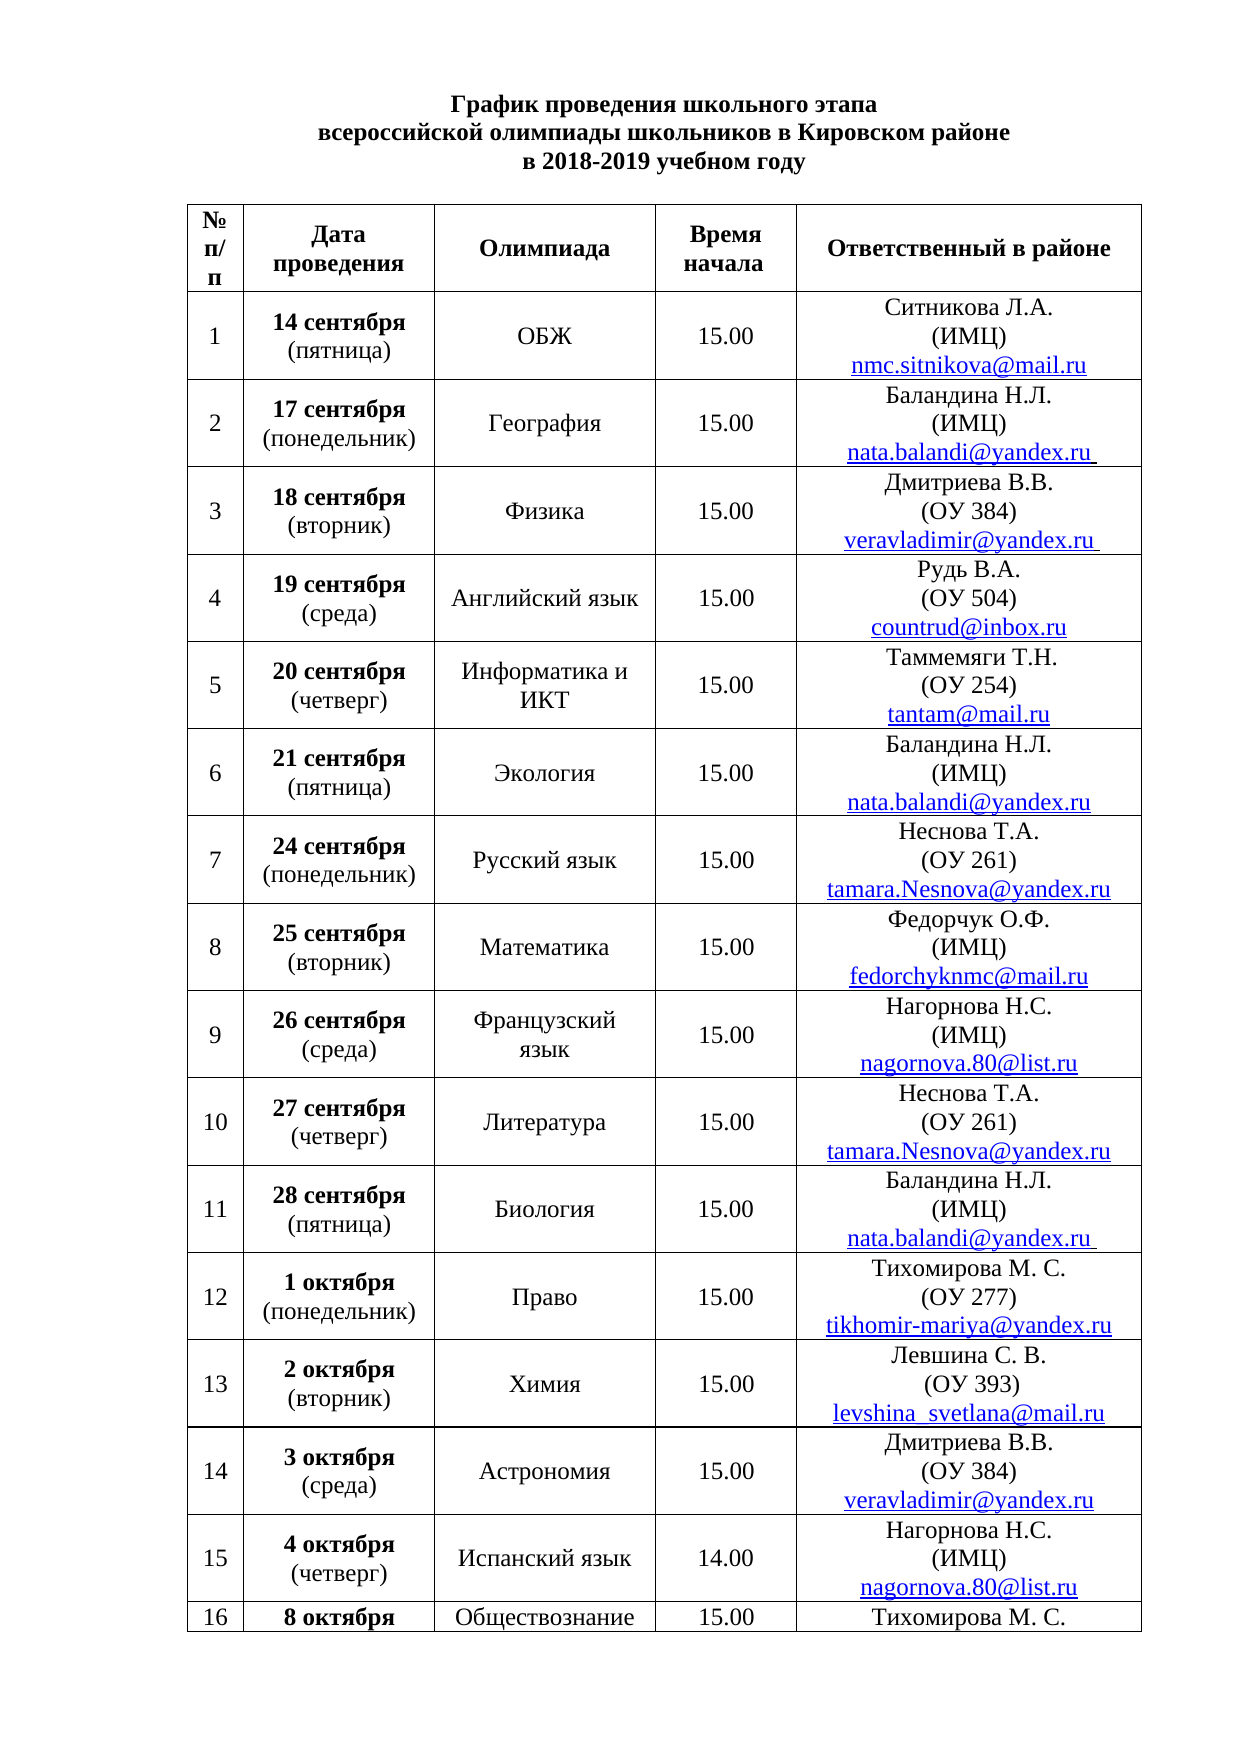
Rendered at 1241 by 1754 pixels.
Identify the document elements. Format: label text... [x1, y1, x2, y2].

table_cell 15.00 [656, 904, 796, 990]
table_cell Баландина Н.Л. (ИМЦ) nata.balandi@yandex.ru [797, 380, 1141, 466]
table_cell Баландина Н.Л. (ИМЦ) nata.balandi@yandex.ru [797, 729, 1141, 815]
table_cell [797, 1602, 1141, 1631]
table_cell 1 [188, 292, 243, 379]
table_cell 21 сентября (пятница) [244, 729, 434, 815]
table_cell Информатика и ИКТ [435, 642, 655, 728]
table_cell Русский язык [435, 816, 655, 903]
text всероссийской олимпиады школьников в Кировском районе [177, 117, 1151, 146]
table_cell Физика [435, 467, 655, 553]
table_cell Федорчук О.Ф. (ИМЦ) fedorchyknmc@mail.ru [797, 904, 1141, 990]
table_cell 15.00 [656, 729, 796, 815]
table_cell Астрономия [435, 1428, 655, 1514]
table_cell Левшина С. В. (ОУ 393) levshina_svetlana@mail.ru [797, 1340, 1141, 1426]
table_cell 15.00 [656, 1602, 796, 1631]
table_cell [797, 1515, 1141, 1601]
table_cell Математика [435, 904, 655, 990]
table_cell 14.00 [656, 1515, 796, 1601]
table_cell 20 сентября (четверг) [244, 642, 434, 728]
table_cell 11 [188, 1166, 243, 1252]
table_cell 14 [188, 1428, 243, 1514]
table_cell Нагорнова Н.С. (ИМЦ) nagornova.80@list.ru [797, 991, 1141, 1077]
table_cell Английский язык [435, 555, 655, 641]
table_cell Экология [435, 729, 655, 815]
table_cell 19 сентября (среда) [244, 555, 434, 641]
table_header Ответственный в районе [797, 205, 1141, 291]
table_cell 15.00 [656, 555, 796, 641]
table_cell 7 [188, 816, 243, 903]
table_cell 3 октября (среда) [244, 1428, 434, 1514]
table_cell Таммемяги Т.Н. (ОУ 254) tantam@mail.ru [797, 642, 1141, 728]
table_cell 14 сентября (пятница) [244, 292, 434, 379]
table_cell Дмитриева В.В. (ОУ 384) veravladimir@yandex.ru [797, 467, 1141, 553]
table_cell 18 сентября (вторник) [244, 467, 434, 553]
table_cell 16 [188, 1602, 243, 1631]
table_cell Химия [435, 1340, 655, 1426]
table_cell 3 [188, 467, 243, 553]
table_cell 28 сентября (пятница) [244, 1166, 434, 1252]
table_cell Тихомирова М. С. (ОУ 277) tikhomir-mariya@yandex.ru [797, 1253, 1141, 1339]
table_cell Неснова Т.А. (ОУ 261) tamara.Nesnova@yandex.ru [797, 1078, 1141, 1164]
table_cell 15.00 [656, 1253, 796, 1339]
table_cell 25 сентября (вторник) [244, 904, 434, 990]
table_cell 24 сентября (понедельник) [244, 816, 434, 903]
text График проведения школьного этапа [177, 89, 1151, 117]
table_cell 2 [188, 380, 243, 466]
table_cell Рудь В.А. (ОУ 504) countrud@inbox.ru [797, 555, 1141, 641]
table_cell Биология [435, 1166, 655, 1252]
table_cell 8 [188, 904, 243, 990]
table_header Олимпиада [435, 205, 655, 291]
table_cell Неснова Т.А. (ОУ 261) tamara.Nesnova@yandex.ru [797, 816, 1141, 903]
table_cell Право [435, 1253, 655, 1339]
table_cell 9 [188, 991, 243, 1077]
table_cell 10 [188, 1078, 243, 1164]
table_cell 15.00 [656, 1340, 796, 1426]
table_cell 27 сентября (четверг) [244, 1078, 434, 1164]
table_header Время начала [656, 205, 796, 291]
text в 2018-2019 учебном году [177, 146, 1151, 175]
table_cell 15.00 [656, 292, 796, 379]
table_cell 15 [188, 1515, 243, 1601]
table_cell География [435, 380, 655, 466]
table_cell 15.00 [656, 467, 796, 553]
table_cell ОБЖ [435, 292, 655, 379]
table_cell Ситникова Л.А. (ИМЦ) nmc.sitnikova@mail.ru [797, 292, 1141, 379]
table_cell 1 октября (понедельник) [244, 1253, 434, 1339]
table_cell 26 сентября (среда) [244, 991, 434, 1077]
table_cell 15.00 [656, 1166, 796, 1252]
table_cell Обществознание [435, 1602, 655, 1631]
table_cell 15.00 [656, 380, 796, 466]
table_header Дата проведения [244, 205, 434, 291]
table_cell Французский язык [435, 991, 655, 1077]
table_cell 15.00 [656, 642, 796, 728]
table_cell Баландина Н.Л. (ИМЦ) nata.balandi@yandex.ru [797, 1166, 1141, 1252]
table_cell 12 [188, 1253, 243, 1339]
table_cell Литература [435, 1078, 655, 1164]
table_cell Дмитриева В.В. (ОУ 384) veravladimir@yandex.ru [797, 1428, 1141, 1514]
table_header № п/п [188, 205, 243, 291]
table_cell 4 [188, 555, 243, 641]
table_cell Испанский язык [435, 1515, 655, 1601]
table_cell 13 [188, 1340, 243, 1426]
table_cell 15.00 [656, 991, 796, 1077]
table_cell 15.00 [656, 1078, 796, 1164]
table_cell 6 [188, 729, 243, 815]
table_cell 2 октября (вторник) [244, 1340, 434, 1426]
table_cell 5 [188, 642, 243, 728]
table_cell 15.00 [656, 1428, 796, 1514]
table_cell 17 сентября (понедельник) [244, 380, 434, 466]
table_cell 4 октября (четверг) [244, 1515, 434, 1601]
table_cell 15.00 [656, 816, 796, 903]
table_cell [244, 1602, 434, 1631]
